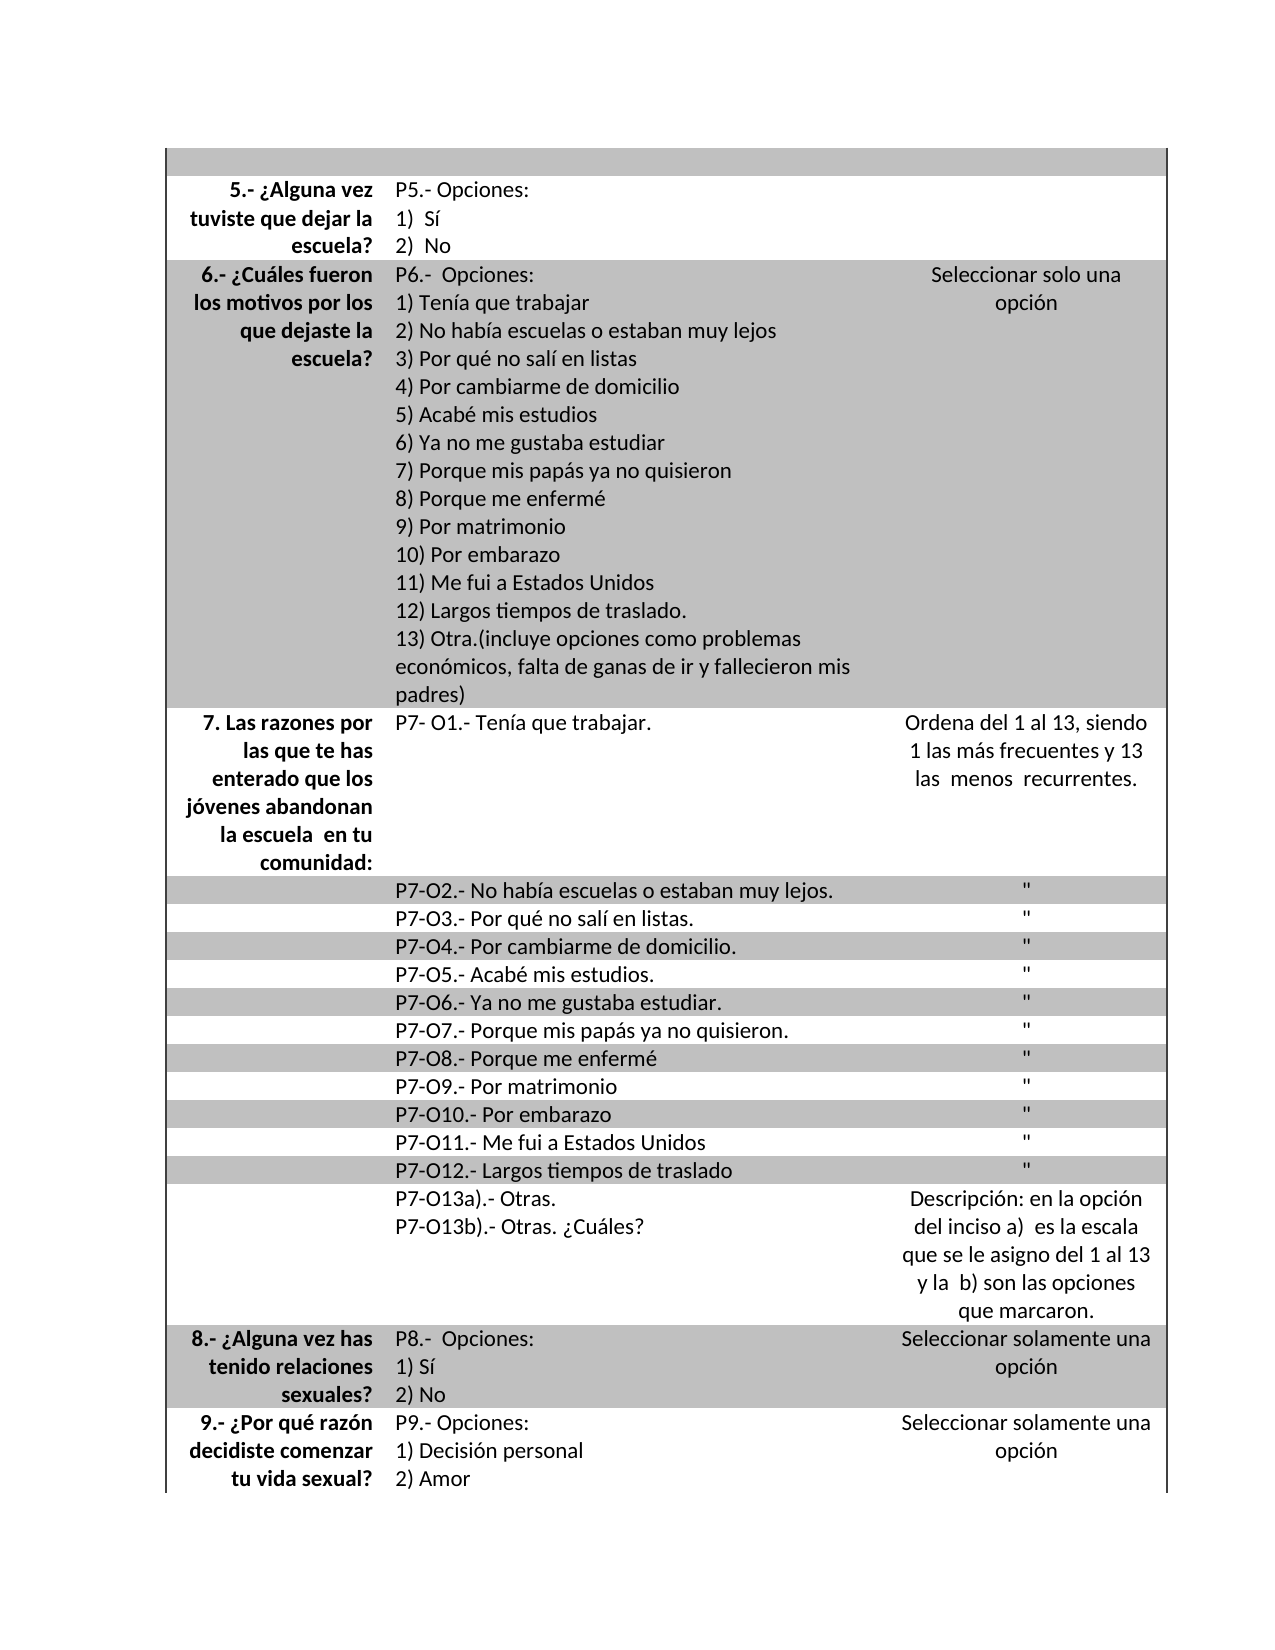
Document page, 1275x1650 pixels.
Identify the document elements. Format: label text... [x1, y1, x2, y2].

table_cell [167, 1156, 384, 1184]
table_cell [167, 960, 384, 988]
table_cell 7. Las razones por las que te has enterado que los jóvenes abandonan la escuela en tu comunidad: [167, 708, 384, 876]
table_cell " [886, 904, 1166, 932]
table_cell P7-O6.- Ya no me gustaba estudiar. [384, 988, 886, 1016]
table_cell [167, 876, 384, 904]
table_cell [167, 1016, 384, 1044]
table_cell " [886, 1100, 1166, 1128]
table_cell [167, 1044, 384, 1072]
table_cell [886, 1409, 1166, 1493]
table_cell P7-O4.- Por cambiarme de domicilio. [384, 932, 886, 960]
table_cell P7-O13a).- Otras. P7-O13b).- Otras. ¿Cuáles? [384, 1184, 886, 1324]
table_cell " [886, 960, 1166, 988]
table_cell P7- O1.- Tenía que trabajar. [384, 708, 886, 876]
table_cell 8.- ¿Alguna vez has tenido relaciones sexuales? [167, 1325, 384, 1408]
table_cell P7-O12.- Largos tiempos de traslado [384, 1156, 886, 1184]
table_cell [886, 176, 1166, 260]
table_cell P7-O5.- Acabé mis estudios. [384, 960, 886, 988]
table_cell [167, 1100, 384, 1128]
table_cell [167, 988, 384, 1016]
table_cell Ordena del 1 al 13, siendo 1 las más frecuentes y 13 las menos recurrentes. [886, 708, 1166, 876]
table_cell " [886, 1072, 1166, 1100]
table_cell [167, 1128, 384, 1156]
table_cell Seleccionar solo una opción [886, 260, 1166, 708]
table_cell " [886, 1016, 1166, 1044]
table_cell [167, 904, 384, 932]
table_cell P7-O8.- Porque me enfermé [384, 1044, 886, 1072]
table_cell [384, 148, 886, 176]
table_cell [167, 1184, 384, 1324]
table_cell P7-O7.- Porque mis papás ya no quisieron. [384, 1016, 886, 1044]
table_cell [384, 1409, 886, 1493]
table_cell Seleccionar solamente una opción [886, 1325, 1166, 1408]
table_cell " [886, 876, 1166, 904]
table_cell " [886, 1044, 1166, 1072]
table_cell P7-O3.- Por qué no salí en listas. [384, 904, 886, 932]
table_cell " [886, 1128, 1166, 1156]
table_cell " [886, 1156, 1166, 1184]
table_cell Descripción: en la opción del inciso a) es la escala que se le asigno del 1 al 13 y la b) son las opciones que marcaron. [886, 1184, 1166, 1324]
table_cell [886, 148, 1166, 176]
table_cell P7-O10.- Por embarazo [384, 1100, 886, 1128]
table_cell P7-O2.- No había escuelas o estaban muy lejos. [384, 876, 886, 904]
table_cell 6.- ¿Cuáles fueron los motivos por los que dejaste la escuela? [167, 260, 384, 708]
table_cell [167, 148, 384, 176]
table_cell " [886, 988, 1166, 1016]
table_cell P7-O11.- Me fui a Estados Unidos [384, 1128, 886, 1156]
table_cell [167, 932, 384, 960]
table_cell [167, 1409, 384, 1493]
table_cell " [886, 932, 1166, 960]
table_cell 5.- ¿Alguna vez tuviste que dejar la escuela? [167, 176, 384, 260]
table_cell P5.- Opciones: 1) Sí 2) No [384, 176, 886, 260]
table_cell [167, 1072, 384, 1100]
table_cell P7-O9.- Por matrimonio [384, 1072, 886, 1100]
table_cell P8.- Opciones: 1) Sí 2) No [384, 1325, 886, 1408]
table_cell P6.- Opciones: 1) Tenía que trabajar 2) No había escuelas o estaban muy lejos 3) Por qué no salí en listas 4) Por cambiarme de domicilio 5) Acabé mis estudios 6) Ya no me gustaba estudiar 7) Porque mis papás ya no quisieron 8) Porque me enfermé 9) Por matrimonio 10) Por embarazo 11) Me fui a Estados Unidos 12) Largos tiempos de traslado. 13) Otra.(incluye opciones como problemas económicos, falta de ganas de ir y fallecieron mis padres) [384, 260, 886, 708]
